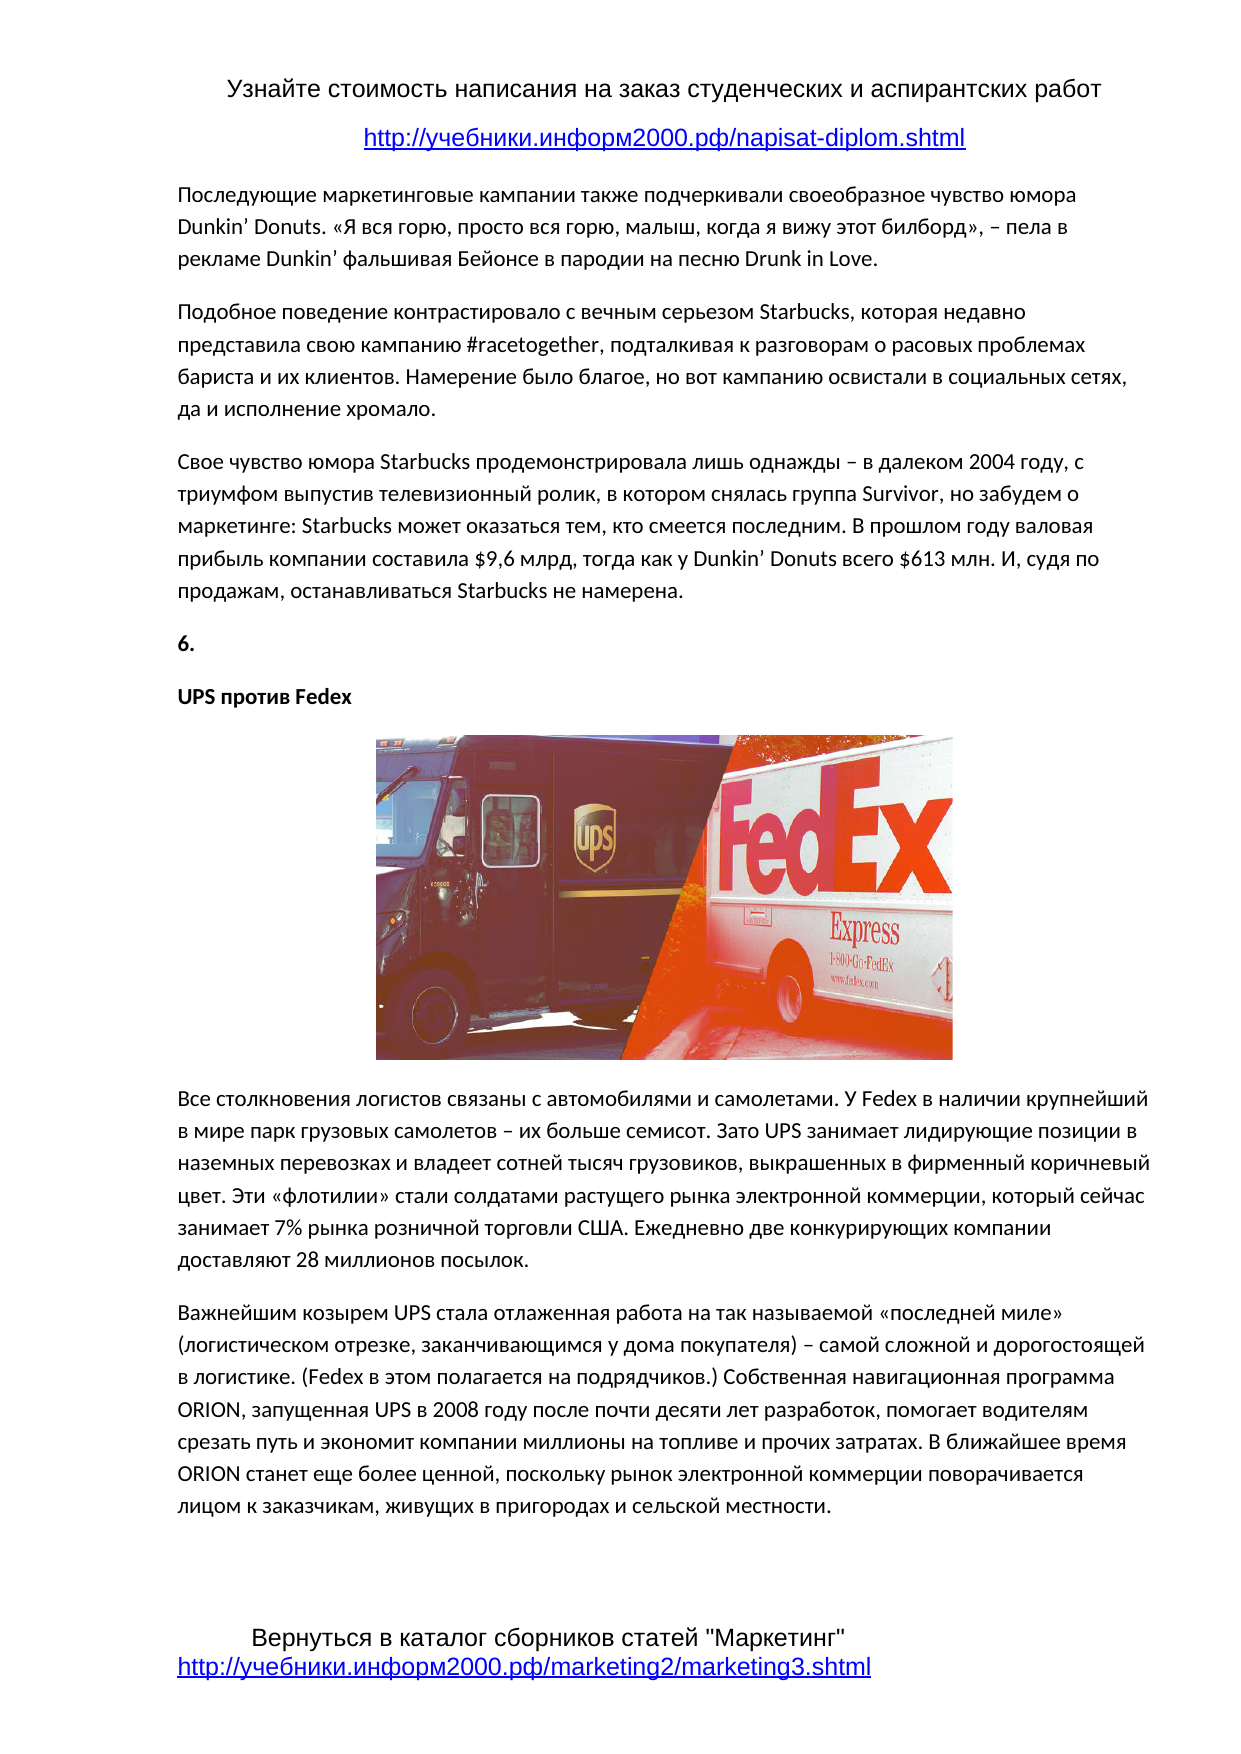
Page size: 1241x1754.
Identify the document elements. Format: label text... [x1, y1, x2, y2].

text Подобное поведение контрастировало с вечным серьезом Starbucks, которая недавно представила свою кампанию #racetogether, подталкивая к разговорам о расовых проблемах бариста и их клиентов. Намерение было благое, но вот кампанию освистали в социальных сетях, да и исполнение хромало. [177, 297, 1152, 422]
picture [376, 735, 953, 1060]
text Важнейшим козырем UPS стала отлаженная работа на так называемой «последней миле» (логистическом отрезке, заканчивающимся у дома покупателя) – самой сложной и дорогостоящей в логистике. (Fedex в этом полагается на подрядчиков.) Собственная навигационная программа ORION, запущенная UPS в 2008 году после почти десяти лет разработок, помогает водителям срезать путь и экономит компании миллионы на топливе и прочих затратах. В ближайшее время ORION станет еще более ценной, поскольку рынок электронной коммерции поворачивается лицом к заказчикам, живущих в пригородах и сельской местности. [177, 1298, 1152, 1519]
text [177, 180, 1152, 272]
text 6. [177, 629, 1152, 657]
text UPS против Fedex [177, 682, 1152, 710]
text Все столкновения логистов связаны с автомобилями и самолетами. У Fedex в наличии крупнейший в мире парк грузовых самолетов – их больше семисот. Зато UPS занимает лидирующие позиции в наземных перевозках и владеет сотней тысяч грузовиков, выкрашенных в фирменный коричневый цвет. Эти «флотилии» стали солдатами растущего рынка электронной коммерции, который сейчас занимает 7% рынка розничной торговли США. Ежедневно две конкурирующих компании доставляют 28 миллионов посылок. [177, 1084, 1152, 1273]
text Свое чувство юмора Starbucks продемонстрировала лишь однажды – в далеком 2004 году, с триумфом выпустив телевизионный ролик, в котором снялась группа Survivor, но забудем о маркетинге: Starbucks может оказаться тем, кто смеется последним. В прошлом году валовая прибыль компании составила $9,6 млрд, тогда как у Dunkin’ Donuts всего $613 млн. И, судя по продажам, останавливаться Starbucks не намерена. [177, 447, 1152, 604]
